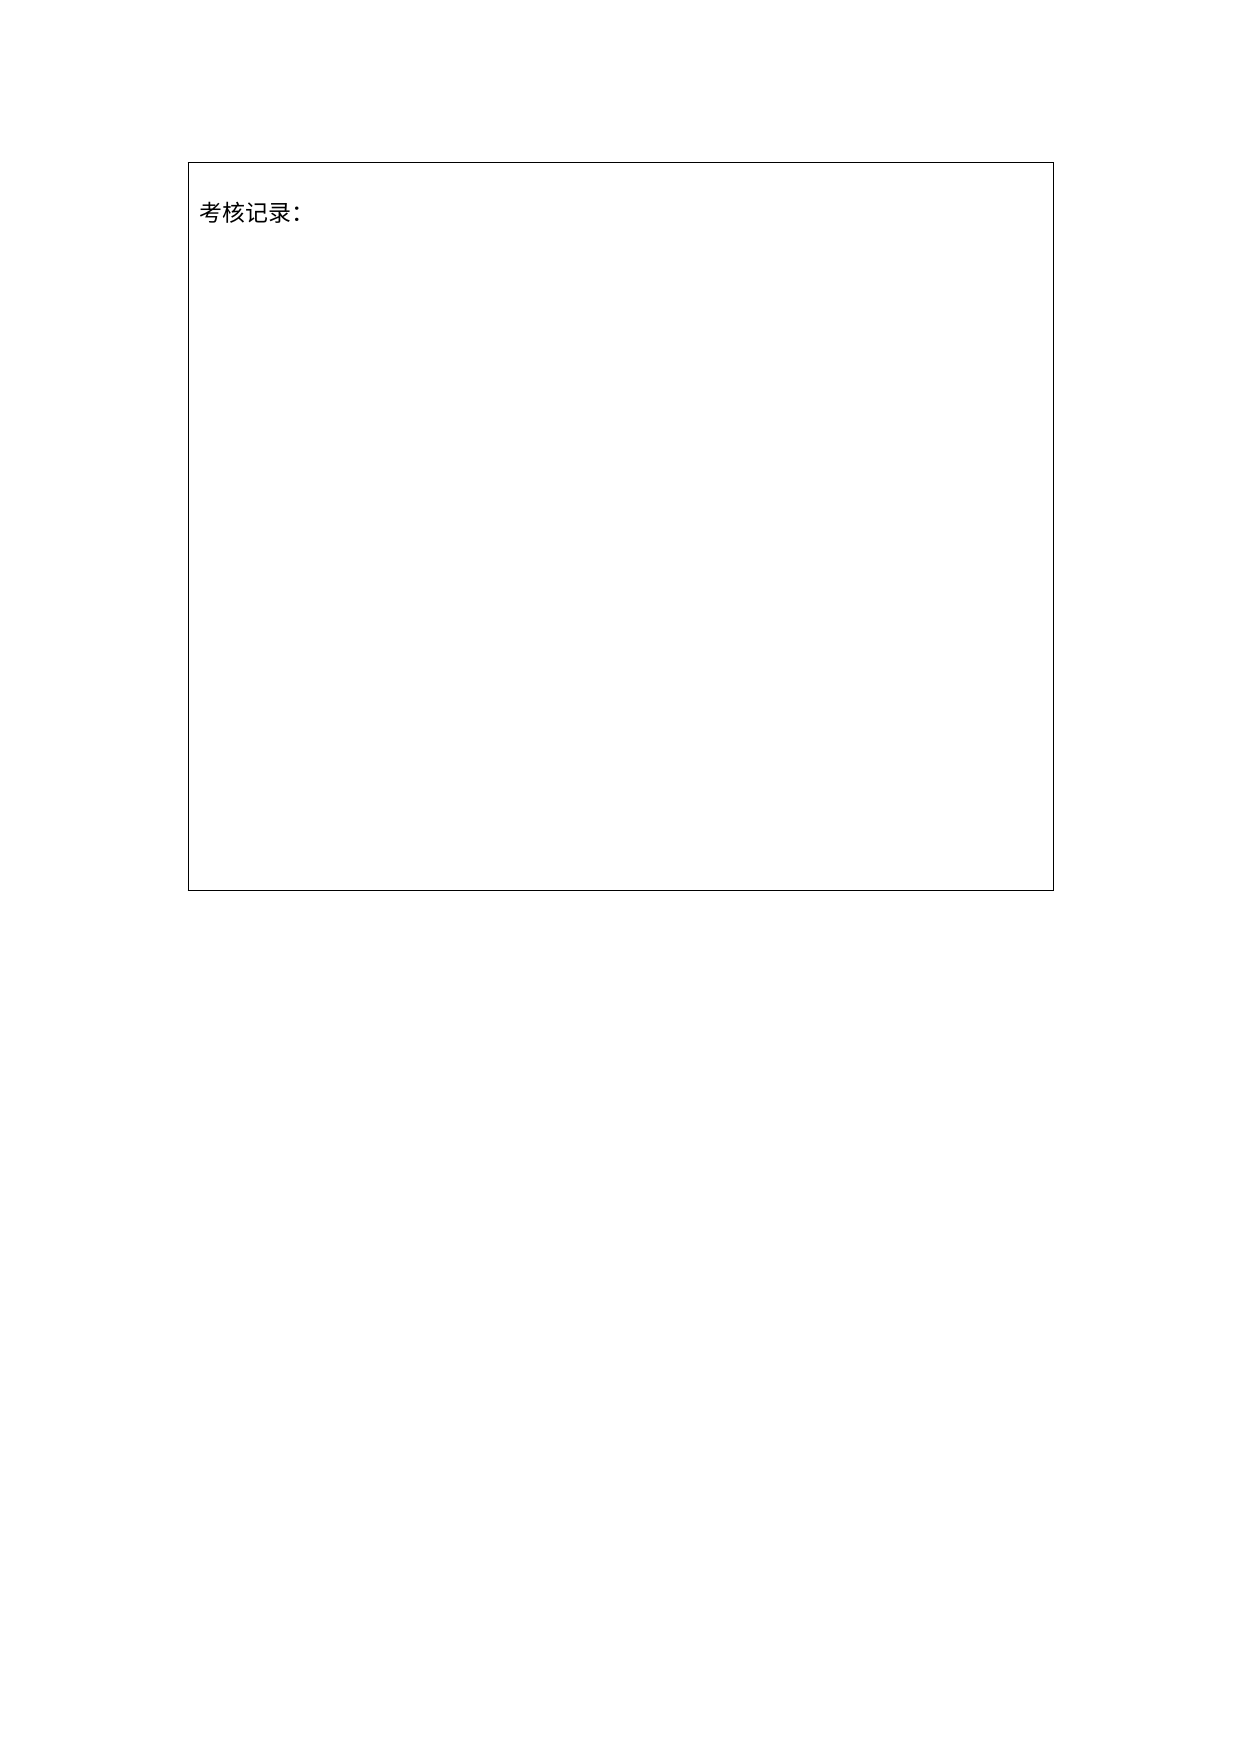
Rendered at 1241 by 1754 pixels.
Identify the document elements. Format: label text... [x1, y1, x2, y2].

table_cell 考核记录： [189, 163, 1053, 890]
